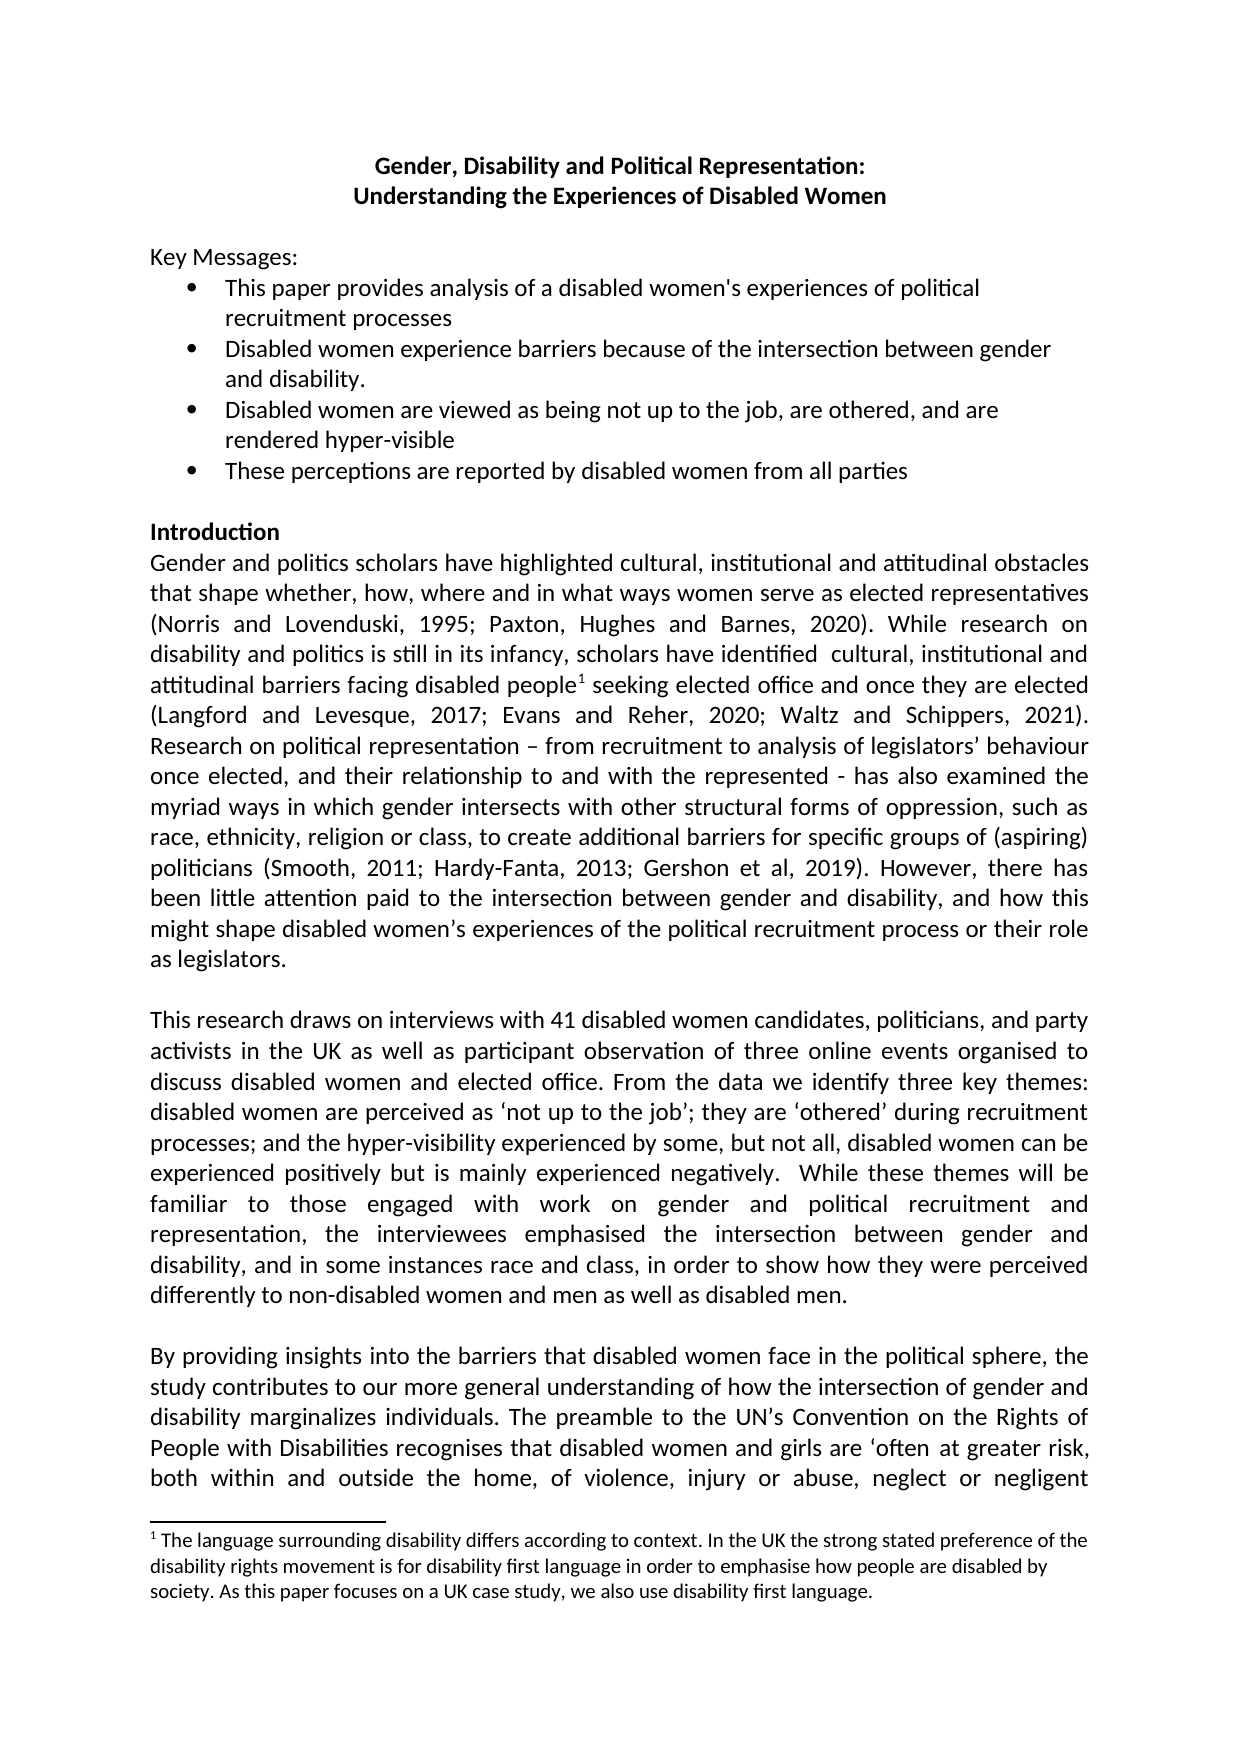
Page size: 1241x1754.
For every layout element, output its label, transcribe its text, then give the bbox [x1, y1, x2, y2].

text Introduction [150, 516, 1090, 547]
list Disabled women are viewed as being not up to the job, are othered, and are rendered hyper-visible [187, 394, 1090, 455]
text Key Messages: [150, 242, 1090, 272]
text This research draws on interviews with 41 disabled women candidates, politicians, and party activists in the UK as well as participant observation of three online events organised to discuss disabled women and elected office. From the data we identify three key themes: disabled women are perceived as ‘not up to the job’; they are ‘othered’ during recruitment processes; and the hyper-visibility experienced by some, but not all, disabled women can be experienced positively but is mainly experienced negatively. While these themes will be familiar to those engaged with work on gender and political recruitment and representation, the interviewees emphasised the intersection between gender and disability, and in some instances race and class, in order to show how they were perceived differently to non-disabled women and men as well as disabled men. [150, 1004, 1090, 1310]
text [150, 1340, 1090, 1493]
text Gender, Disability and Political Representation: [150, 150, 1090, 181]
list These perceptions are reported by disabled women from all parties [187, 455, 1090, 486]
list Disabled women experience barriers because of the intersection between gender and disability. [187, 333, 1090, 394]
list This paper provides analysis of a disabled women's experiences of political recruitment processes [187, 272, 1090, 333]
text Gender and politics scholars have highlighted cultural, institutional and attitudinal obstacles that shape whether, how, where and in what ways women serve as elected representatives (Norris and Lovenduski, 1995; Paxton, Hughes and Barnes, 2020). While research on disability and politics is still in its infancy, scholars have identified cultural, institutional and attitudinal barriers facing disabled people seeking elected office and once they are elected (Langford and Levesque, 2017; Evans and Reher, 2020; Waltz and Schippers, 2021). Research on political representation – from recruitment to analysis of legislators’ behaviour once elected, and their relationship to and with the represented - has also examined the myriad ways in which gender intersects with other structural forms of oppression, such as race, ethnicity, religion or class, to create additional barriers for specific groups of (aspiring) politicians (Smooth, 2011; Hardy-Fanta, 2013; Gershon et al, 2019). However, there has been little attention paid to the intersection between gender and disability, and how this might shape disabled women’s experiences of the political recruitment process or their role as legislators. [150, 547, 1090, 974]
text Understanding the Experiences of Disabled Women [150, 181, 1090, 211]
